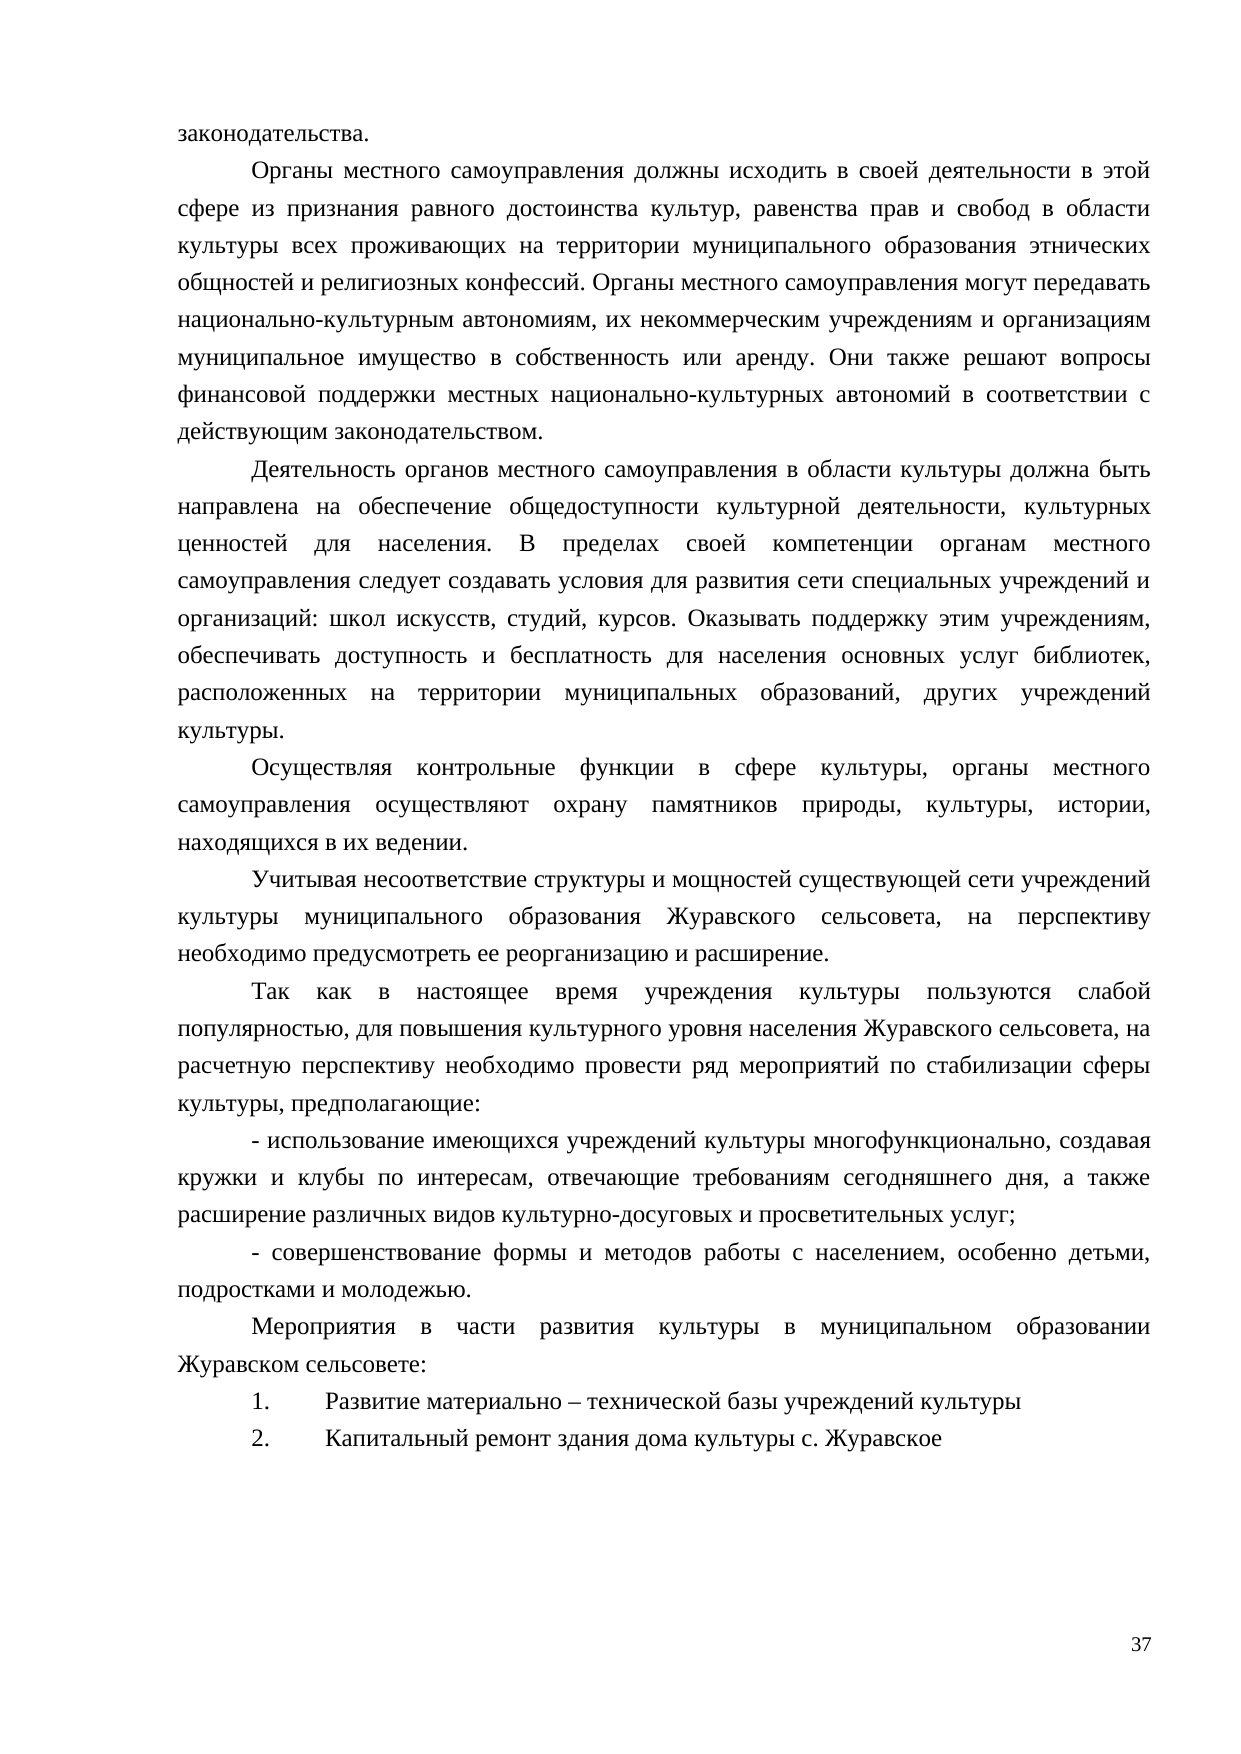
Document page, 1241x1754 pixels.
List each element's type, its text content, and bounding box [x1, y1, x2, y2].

text Органы местного самоуправления должны исходить в своей деятельности в этой сфере из признания равного достоинства культур, равенства прав и свобод в области культуры всех проживающих на территории муниципального образования этнических общностей и религиозных конфессий. Органы местного самоуправления могут передавать национально-культурным автономиям, их некоммерческим учреждениям и организациям муниципальное имущество в собственность или аренду. Они также решают вопросы финансовой поддержки местных национально-культурных автономий в соответствии с действующим законодательством. [177, 155, 1152, 445]
list Развитие материально – технической базы учреждений культуры [177, 1386, 1152, 1415]
text Так как в настоящее время учреждения культуры пользуются слабой популярностью, для повышения культурного уровня населения Журавского сельсовета, на расчетную перспективу необходимо провести ряд мероприятий по стабилизации сферы культуры, предполагающие: [177, 976, 1152, 1116]
text - совершенствование формы и методов работы с населением, особенно детьми, подростками и молодежью. [177, 1237, 1152, 1303]
text Деятельность органов местного самоуправления в области культуры должна быть направлена на обеспечение общедоступности культурной деятельности, культурных ценностей для населения. В пределах своей компетенции органам местного самоуправления следует создавать условия для развития сети специальных учреждений и организаций: школ искусств, студий, курсов. Оказывать поддержку этим учреждениям, обеспечивать доступность и бесплатность для населения основных услуг библиотек, расположенных на территории муниципальных образований, других учреждений культуры. [177, 454, 1152, 743]
text Мероприятия в части развития культуры в муниципальном образовании Журавском сельсовете: [177, 1311, 1152, 1377]
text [177, 118, 1152, 147]
text - использование имеющихся учреждений культуры многофункционально, создавая кружки и клубы по интересам, отвечающие требованиям сегодняшнего дня, а также расширение различных видов культурно-досуговых и просветительных услуг; [177, 1125, 1152, 1228]
list Капитальный ремонт здания дома культуры с. Журавское [177, 1423, 1152, 1452]
text Осуществляя контрольные функции в сфере культуры, органы местного самоуправления осуществляют охрану памятников природы, культуры, истории, находящихся в их ведении. [177, 752, 1152, 855]
text Учитывая несоответствие структуры и мощностей существующей сети учреждений культуры муниципального образования Журавского сельсовета, на перспективу необходимо предусмотреть ее реорганизацию и расширение. [177, 864, 1152, 967]
